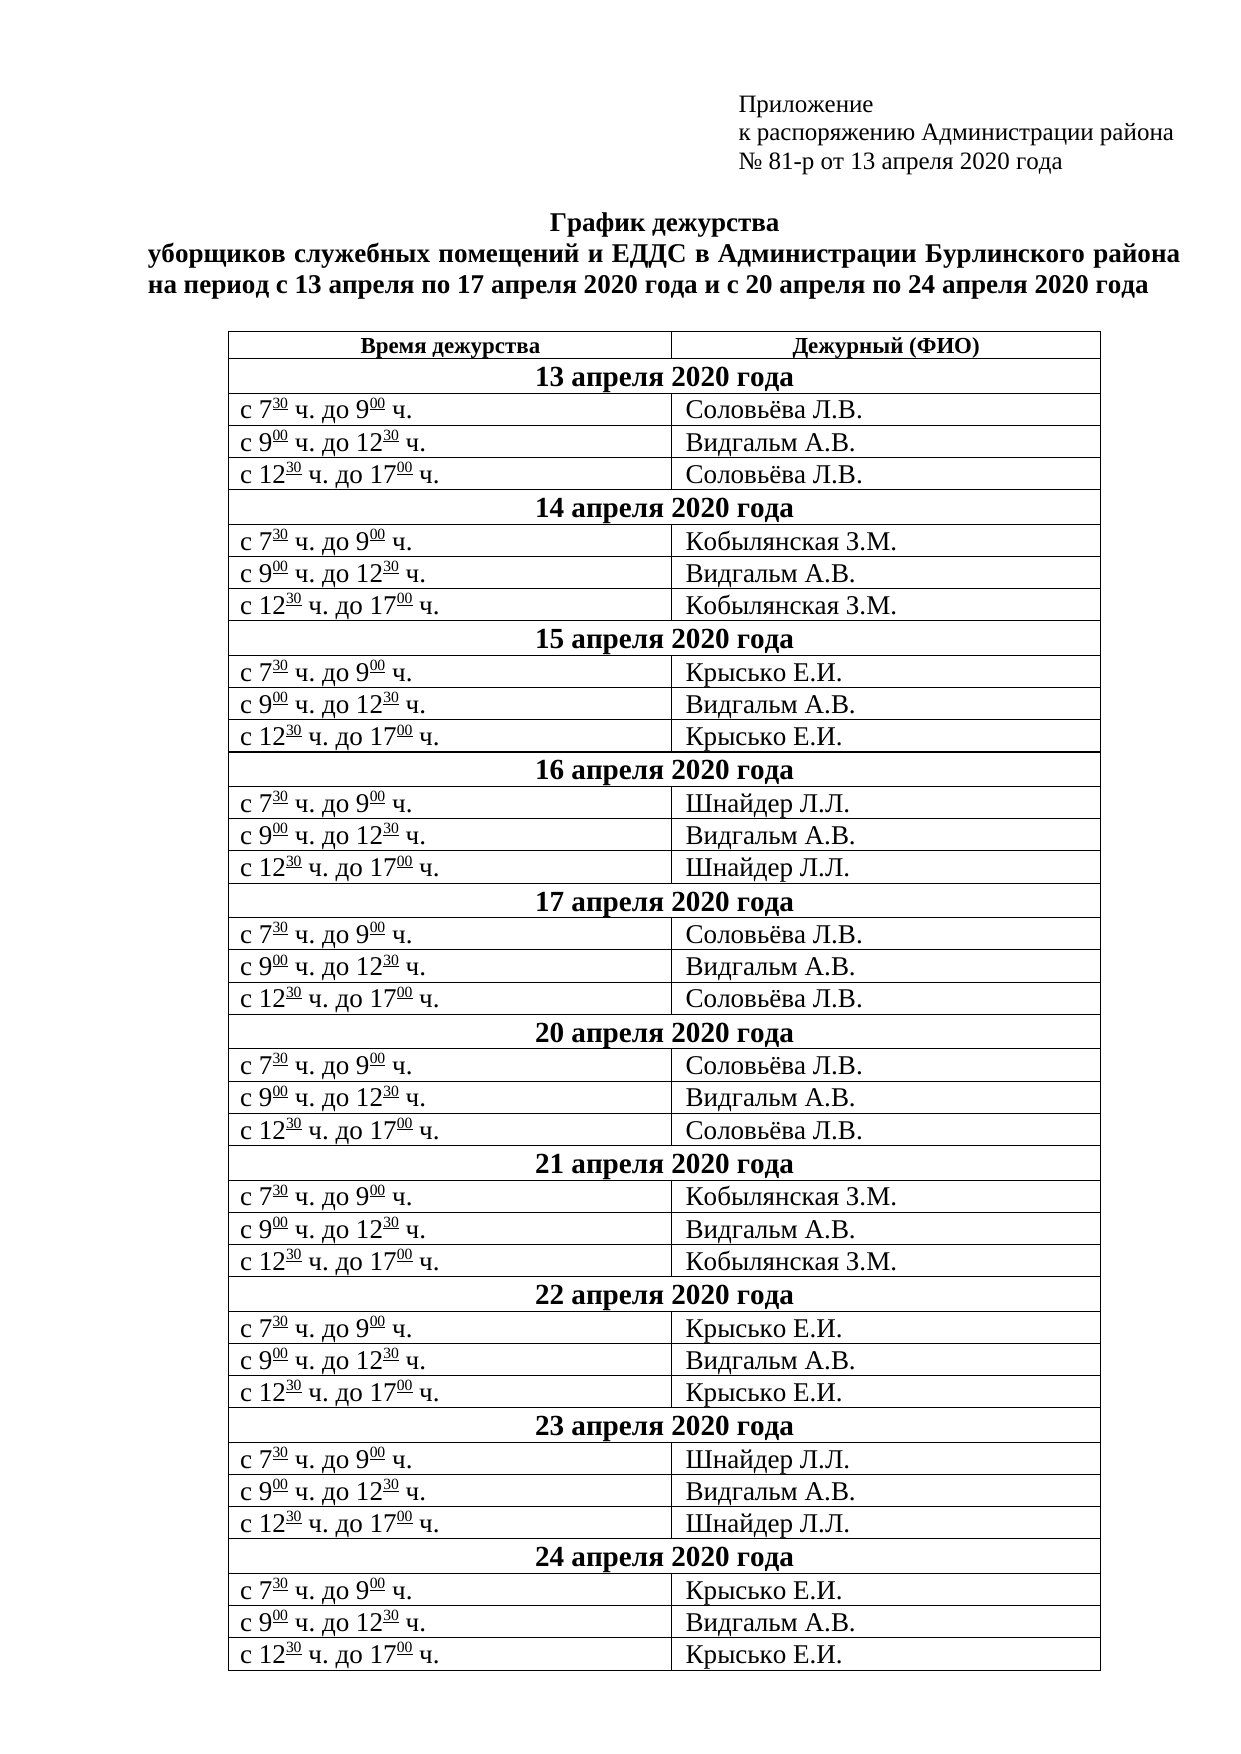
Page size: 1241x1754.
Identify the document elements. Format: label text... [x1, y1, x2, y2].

table_cell 22 апреля 2020 года [229, 1277, 1100, 1311]
table_cell 15 апреля 2020 года [229, 621, 1100, 655]
table_cell Видгальм А.В. [672, 557, 1100, 588]
table_cell с 1230 ч. до 1700 ч. [229, 983, 671, 1014]
table_cell Видгальм А.В. [672, 688, 1100, 719]
text к распоряжению Администрации района [738, 117, 1181, 146]
table_cell Крысько Е.И. [672, 1638, 1100, 1669]
table_cell Крысько Е.И. [672, 1574, 1100, 1605]
table_cell с 900 ч. до 1230 ч. [229, 1475, 671, 1506]
table_cell Видгальм А.В. [672, 950, 1100, 982]
text уборщиков служебных помещений и ЕДДС в Администрации Бурлинского района на период с 13 апреля по 17 апреля 2020 года и с 20 апреля по 24 апреля 2020 года [148, 237, 1181, 299]
table_cell 20 апреля 2020 года [229, 1015, 1100, 1048]
table_cell Видгальм А.В. [672, 1606, 1100, 1637]
table_cell Соловьёва Л.В. [672, 983, 1100, 1014]
table_cell 24 апреля 2020 года [229, 1539, 1100, 1573]
table_cell Шнайдер Л.Л. [672, 851, 1100, 883]
table_cell с 900 ч. до 1230 ч. [229, 1213, 671, 1244]
table_cell Видгальм А.В. [672, 1344, 1100, 1375]
table_cell с 900 ч. до 1230 ч. [229, 1606, 671, 1637]
table_cell с 730 ч. до 900 ч. [229, 394, 671, 425]
table_cell Крысько Е.И. [672, 720, 1100, 751]
table_cell с 730 ч. до 900 ч. [229, 918, 671, 949]
table_cell с 730 ч. до 900 ч. [229, 1049, 671, 1081]
table_cell с 1230 ч. до 1700 ч. [229, 1638, 671, 1669]
table_cell с 730 ч. до 900 ч. [229, 1312, 671, 1343]
text № 81-р от 13 апреля 2020 года [738, 146, 1181, 175]
table_cell с 1230 ч. до 1700 ч. [229, 458, 671, 489]
table_cell с 730 ч. до 900 ч. [229, 525, 671, 556]
table_cell Кобылянская З.М. [672, 525, 1100, 556]
table_cell с 1230 ч. до 1700 ч. [229, 1376, 671, 1407]
table_cell Кобылянская З.М. [672, 589, 1100, 620]
table_cell Кобылянская З.М. [672, 1245, 1100, 1276]
table_cell с 1230 ч. до 1700 ч. [229, 851, 671, 883]
table_cell с 1230 ч. до 1700 ч. [229, 589, 671, 620]
table_cell с 900 ч. до 1230 ч. [229, 819, 671, 850]
table_cell с 900 ч. до 1230 ч. [229, 950, 671, 982]
table_cell с 730 ч. до 900 ч. [229, 1574, 671, 1605]
table_cell Соловьёва Л.В. [672, 394, 1100, 425]
table_cell с 900 ч. до 1230 ч. [229, 1344, 671, 1375]
table_cell Крысько Е.И. [672, 656, 1100, 687]
table_cell с 730 ч. до 900 ч. [229, 1181, 671, 1212]
table_cell 23 апреля 2020 года [229, 1408, 1100, 1442]
table_cell Соловьёва Л.В. [672, 1049, 1100, 1081]
table_cell Шнайдер Л.Л. [672, 1443, 1100, 1474]
table_cell Видгальм А.В. [672, 1475, 1100, 1506]
table_cell Видгальм А.В. [672, 819, 1100, 850]
table_cell 13 апреля 2020 года [229, 359, 1100, 393]
table_cell с 900 ч. до 1230 ч. [229, 1082, 671, 1113]
table_cell Соловьёва Л.В. [672, 458, 1100, 489]
table_cell с 1230 ч. до 1700 ч. [229, 1507, 671, 1538]
table_cell с 1230 ч. до 1700 ч. [229, 720, 671, 751]
table_cell Шнайдер Л.Л. [672, 1507, 1100, 1538]
table_cell Кобылянская З.М. [672, 1181, 1100, 1212]
table_cell с 1230 ч. до 1700 ч. [229, 1114, 671, 1145]
table_cell с 900 ч. до 1230 ч. [229, 426, 671, 457]
table_cell с 730 ч. до 900 ч. [229, 787, 671, 818]
table_cell Крысько Е.И. [672, 1376, 1100, 1407]
table_cell Соловьёва Л.В. [672, 918, 1100, 949]
table_cell с 730 ч. до 900 ч. [229, 1443, 671, 1474]
table_cell с 900 ч. до 1230 ч. [229, 688, 671, 719]
text Приложение [738, 89, 1181, 117]
table_cell Видгальм А.В. [672, 1213, 1100, 1244]
table_cell 16 апреля 2020 года [229, 753, 1100, 786]
table_cell Видгальм А.В. [672, 1082, 1100, 1113]
table_header Дежурный (ФИО) [672, 332, 1100, 358]
table_cell с 900 ч. до 1230 ч. [229, 557, 671, 588]
table_cell 17 апреля 2020 года [229, 884, 1100, 917]
table_cell Крысько Е.И. [672, 1312, 1100, 1343]
table_cell Шнайдер Л.Л. [672, 787, 1100, 818]
table_cell 21 апреля 2020 года [229, 1146, 1100, 1179]
table_cell Соловьёва Л.В. [672, 1114, 1100, 1145]
text График дежурства [148, 206, 1181, 237]
table_cell 14 апреля 2020 года [229, 490, 1100, 524]
table_cell Видгальм А.В. [672, 426, 1100, 457]
table_cell с 730 ч. до 900 ч. [229, 656, 671, 687]
table_cell с 1230 ч. до 1700 ч. [229, 1245, 671, 1276]
table_header Время дежурства [229, 332, 671, 358]
